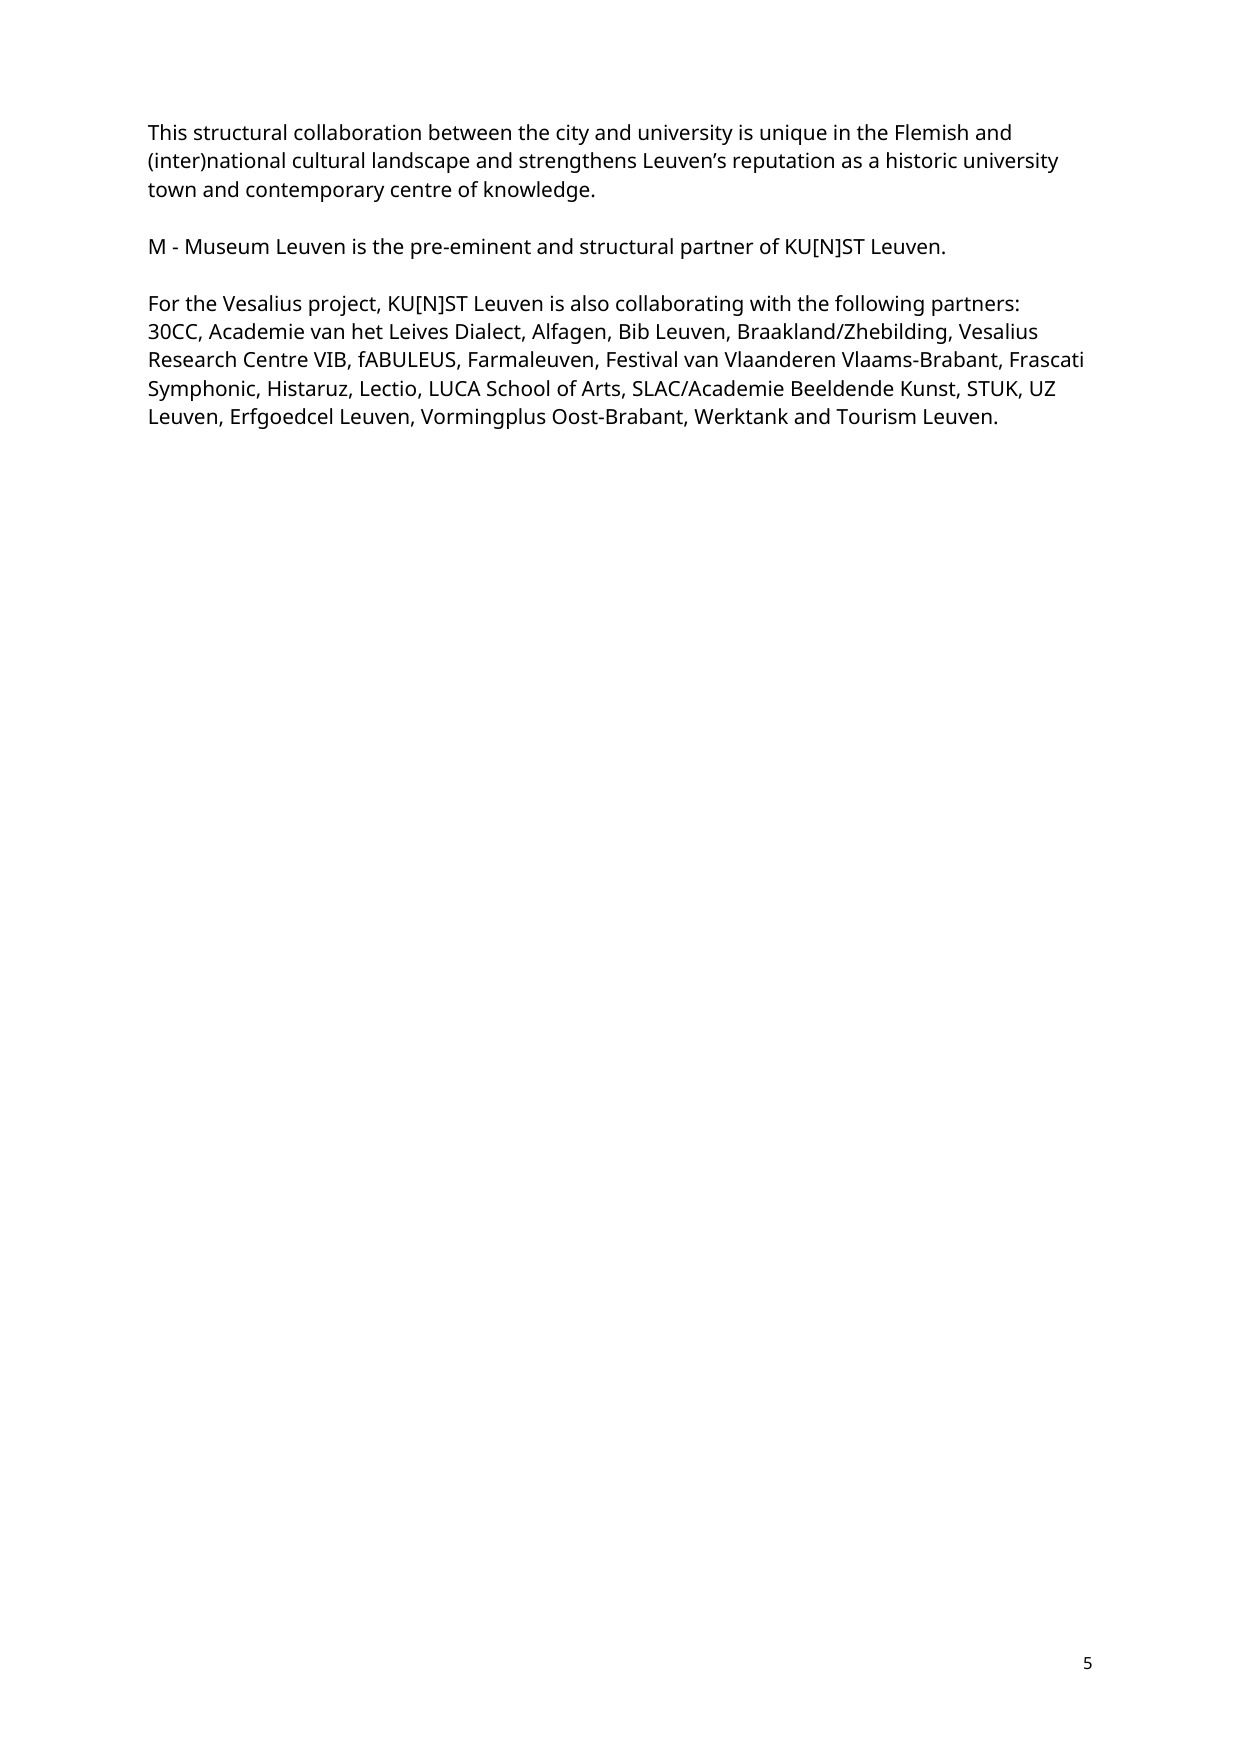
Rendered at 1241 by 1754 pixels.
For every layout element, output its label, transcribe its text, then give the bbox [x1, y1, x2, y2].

text This structural collaboration between the city and university is unique in the Flemish and (inter)national cultural landscape and strengthens Leuven’s reputation as a historic university town and contemporary centre of knowledge. [148, 118, 1092, 203]
text For the Vesalius project, KU[N]ST Leuven is also collaborating with the following partners: 30CC, Academie van het Leives Dialect, Alfagen, Bib Leuven, Braakland/Zhebilding, Vesalius Research Centre VIB, fABULEUS, Farmaleuven, Festival van Vlaanderen Vlaams-Brabant, Frascati Symphonic, Histaruz, Lectio, LUCA School of Arts, SLAC/Academie Beeldende Kunst, STUK, UZ Leuven, Erfgoedcel Leuven, Vormingplus Oost-Brabant, Werktank and Tourism Leuven. [148, 289, 1092, 431]
text M - Museum Leuven is the pre-eminent and structural partner of KU[N]ST Leuven. [148, 232, 1092, 260]
